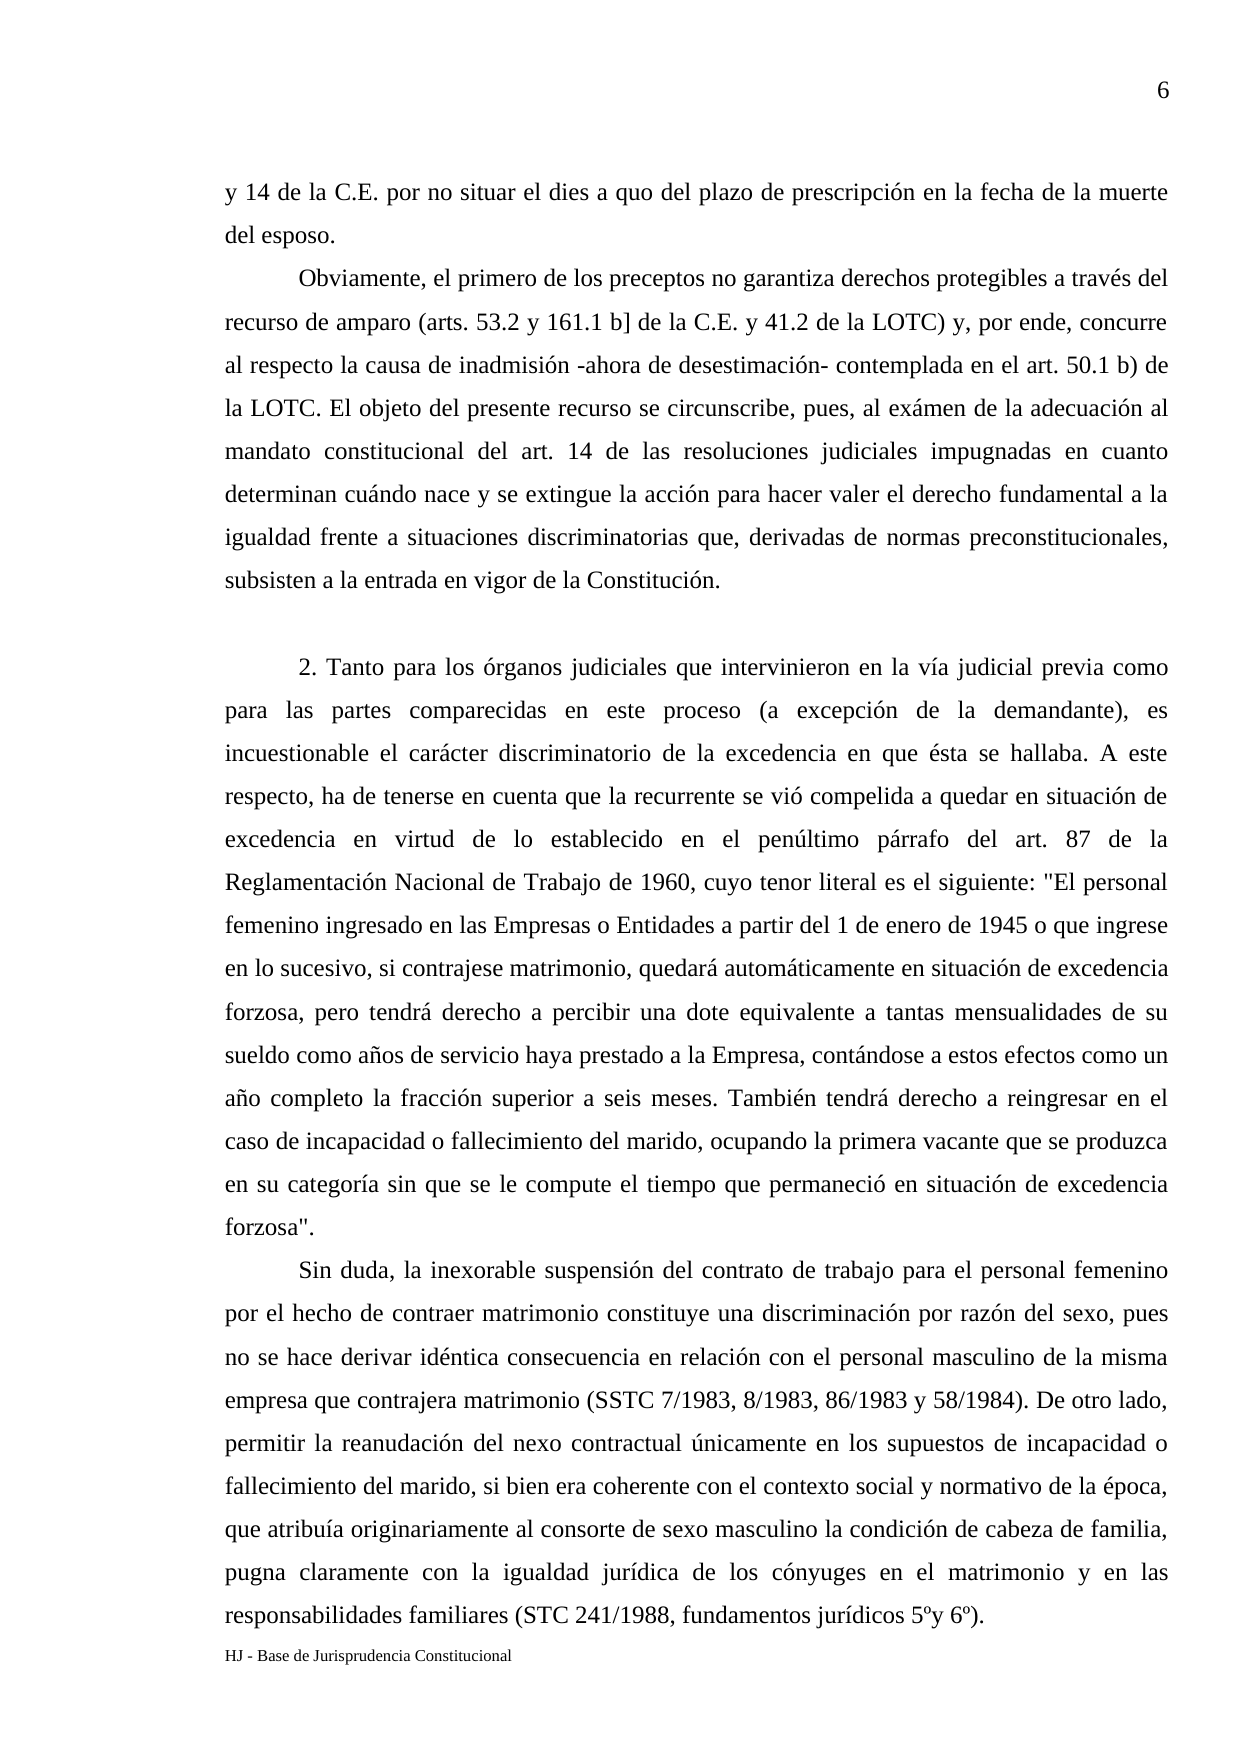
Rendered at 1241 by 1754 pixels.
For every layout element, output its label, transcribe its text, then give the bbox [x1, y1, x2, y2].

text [224, 177, 1169, 249]
text Sin duda, la inexorable suspensión del contrato de trabajo para el personal femenino por el hecho de contraer matrimonio constituye una discriminación por razón del sexo, pues no se hace derivar idéntica consecuencia en relación con el personal masculino de la misma empresa que contrajera matrimonio (SSTC 7/1983, 8/1983, 86/1983 y 58/1984). De otro lado, permitir la reanudación del nexo contractual únicamente en los supuestos de incapacidad o fallecimiento del marido, si bien era coherente con el contexto social y normativo de la época, que atribuía originariamente al consorte de sexo masculino la condición de cabeza de familia, pugna claramente con la igualdad jurídica de los cónyuges en el matrimonio y en las responsabilidades familiares (STC 241/1988, fundamentos jurídicos 5ºy 6º). [224, 1255, 1169, 1629]
text Obviamente, el primero de los preceptos no garantiza derechos protegibles a través del recurso de amparo (arts. 53.2 y 161.1 b] de la C.E. y 41.2 de la LOTC) y, por ende, concurre al respecto la causa de inadmisión -ahora de desestimación- contemplada en el art. 50.1 b) de la LOTC. El objeto del presente recurso se circunscribe, pues, al exámen de la adecuación al mandato constitucional del art. 14 de las resoluciones judiciales impugnadas en cuanto determinan cuándo nace y se extingue la acción para hacer valer el derecho fundamental a la igualdad frente a situaciones discriminatorias que, derivadas de normas preconstitucionales, subsisten a la entrada en vigor de la Constitución. [224, 263, 1169, 594]
text 2. Tanto para los órganos judiciales que intervinieron en la vía judicial previa como para las partes comparecidas en este proceso (a excepción de la demandante), es incuestionable el carácter discriminatorio de la excedencia en que ésta se hallaba. A este respecto, ha de tenerse en cuenta que la recurrente se vió compelida a quedar en situación de excedencia en virtud de lo establecido en el penúltimo párrafo del art. 87 de la Reglamentación Nacional de Trabajo de 1960, cuyo tenor literal es el siguiente: "El personal femenino ingresado en las Empresas o Entidades a partir del 1 de enero de 1945 o que ingrese en lo sucesivo, si contrajese matrimonio, quedará automáticamente en situación de excedencia forzosa, pero tendrá derecho a percibir una dote equivalente a tantas mensualidades de su sueldo como años de servicio haya prestado a la Empresa, contándose a estos efectos como un año completo la fracción superior a seis meses. También tendrá derecho a reingresar en el caso de incapacidad o fallecimiento del marido, ocupando la primera vacante que se produzca en su categoría sin que se le compute el tiempo que permaneció en situación de excedencia forzosa". [224, 652, 1169, 1241]
